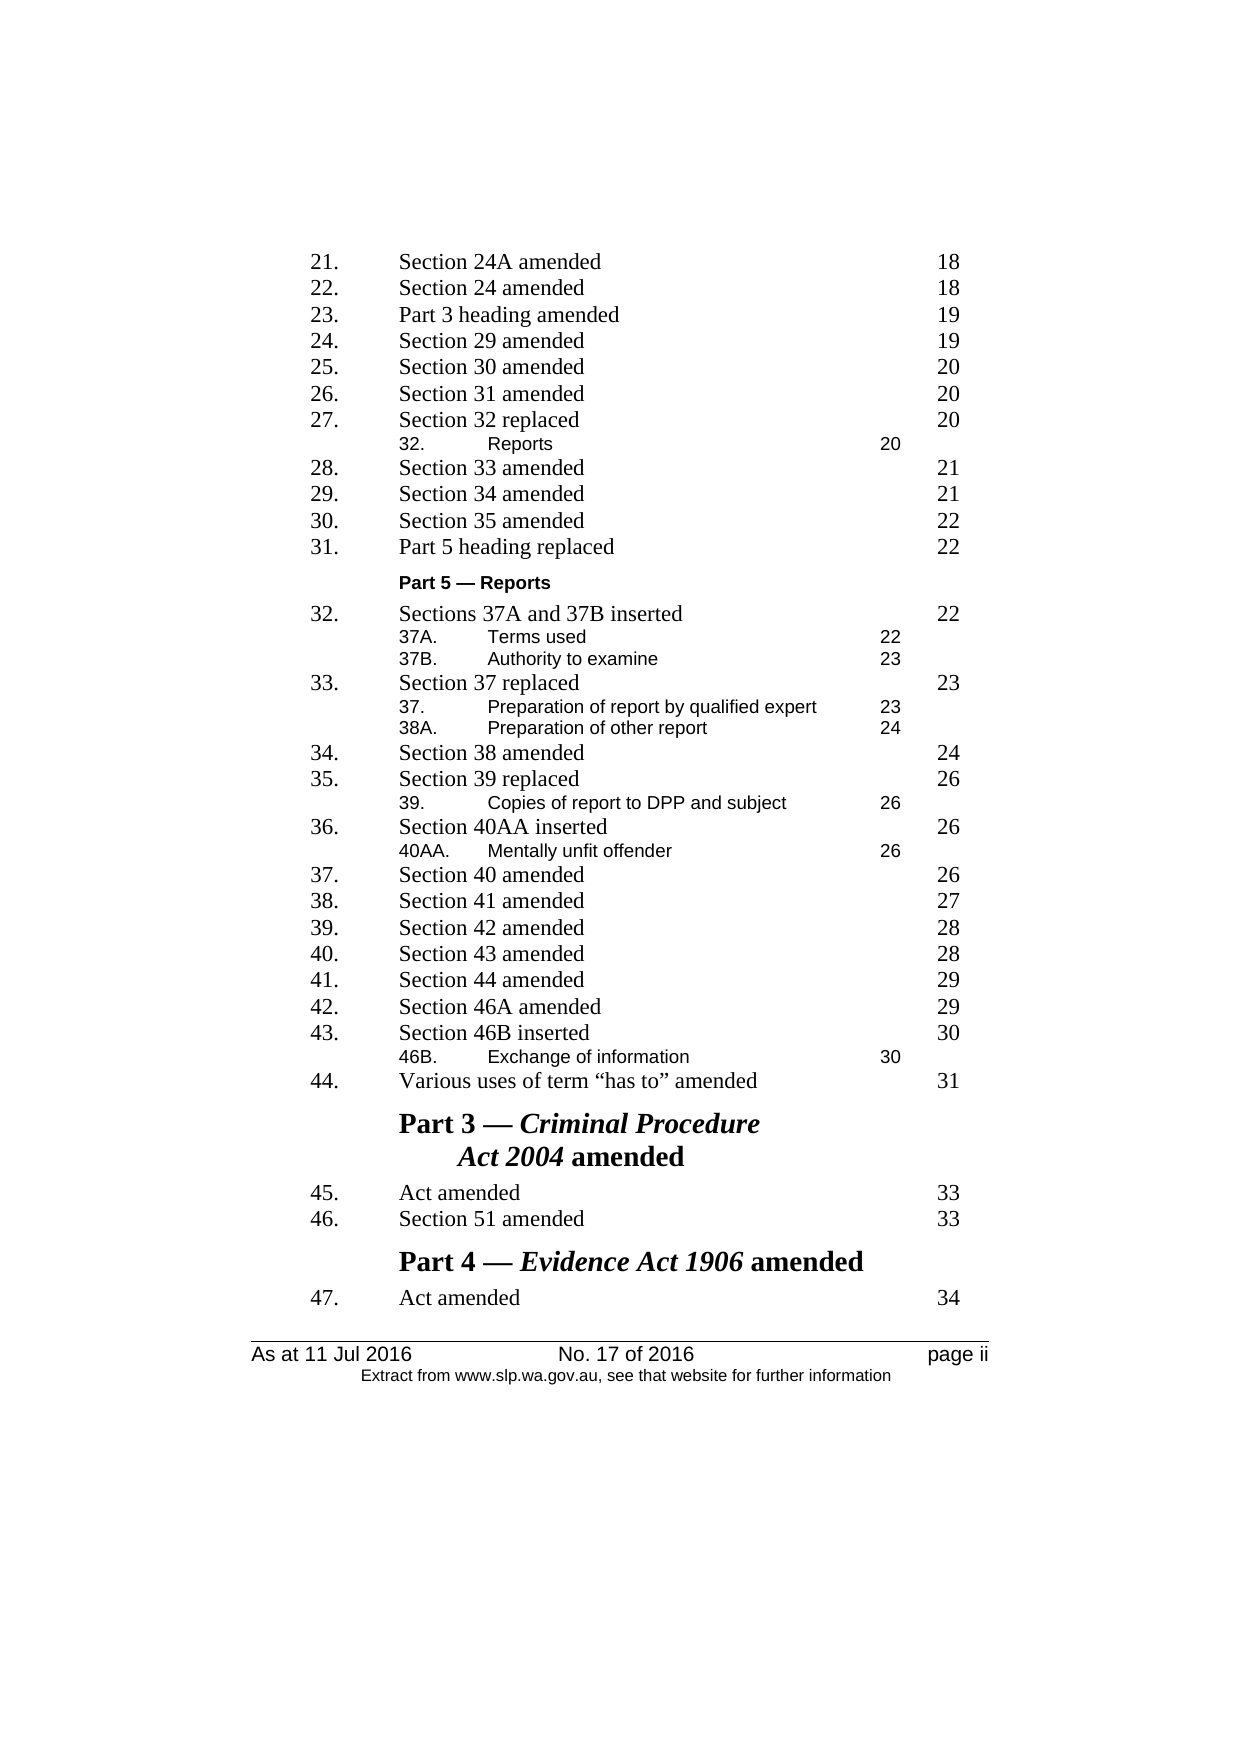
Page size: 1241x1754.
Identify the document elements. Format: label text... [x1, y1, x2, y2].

text 31. Part 5 heading replaced 22 [310, 533, 871, 559]
text 22. Section 24 amended 18 [310, 274, 871, 301]
text 37A. Terms used 22 [399, 626, 841, 648]
text 40. Section 43 amended 28 [310, 940, 871, 966]
text 36. Section 40AA inserted 26 [310, 813, 871, 839]
text 26. Section 31 amended 20 [310, 380, 871, 406]
text 30. Section 35 amended 22 [310, 507, 871, 533]
text 38. Section 41 amended 27 [310, 887, 871, 914]
text 46. Section 51 amended 33 [310, 1206, 871, 1232]
text 32. Reports 20 [399, 432, 841, 454]
text 34. Section 38 amended 24 [310, 739, 871, 765]
text 43. Section 46B inserted 30 [310, 1019, 871, 1045]
text Part 3 — Criminal Procedure Act 2004 amended [399, 1106, 871, 1173]
text 40AA. Mentally unfit offender 26 [399, 839, 841, 861]
text 27. Section 32 replaced 20 [310, 406, 871, 432]
text 41. Section 44 amended 29 [310, 966, 871, 993]
text 32. Sections 37A and 37B inserted 22 [310, 600, 871, 626]
text 39. Copies of report to DPP and subject 26 [399, 791, 841, 813]
text 23. Part 3 heading amended 19 [310, 301, 871, 327]
text 21. Section 24A amended 18 [310, 248, 871, 274]
text 25. Section 30 amended 20 [310, 353, 871, 380]
text 29. Section 34 amended 21 [310, 480, 871, 507]
text 33. Section 37 replaced 23 [310, 669, 871, 696]
text 28. Section 33 amended 21 [310, 454, 871, 480]
text 45. Act amended 33 [310, 1179, 871, 1206]
text 44. Various uses of term “has to” amended 31 [310, 1067, 871, 1093]
text Part 4 — Evidence Act 1906 amended [399, 1244, 871, 1278]
text 37. Section 40 amended 26 [310, 861, 871, 887]
text Part 5 — Reports [399, 572, 871, 593]
text 42. Section 46A amended 29 [310, 993, 871, 1019]
text 24. Section 29 amended 19 [310, 327, 871, 353]
text 37. Preparation of report by qualified expert 23 [399, 696, 841, 717]
text 38A. Preparation of other report 24 [399, 717, 841, 739]
text 47. Act amended 34 [310, 1284, 871, 1311]
text 35. Section 39 replaced 26 [310, 765, 871, 791]
text 37B. Authority to examine 23 [399, 648, 841, 669]
text 46B. Exchange of information 30 [399, 1045, 841, 1067]
text 39. Section 42 amended 28 [310, 914, 871, 940]
